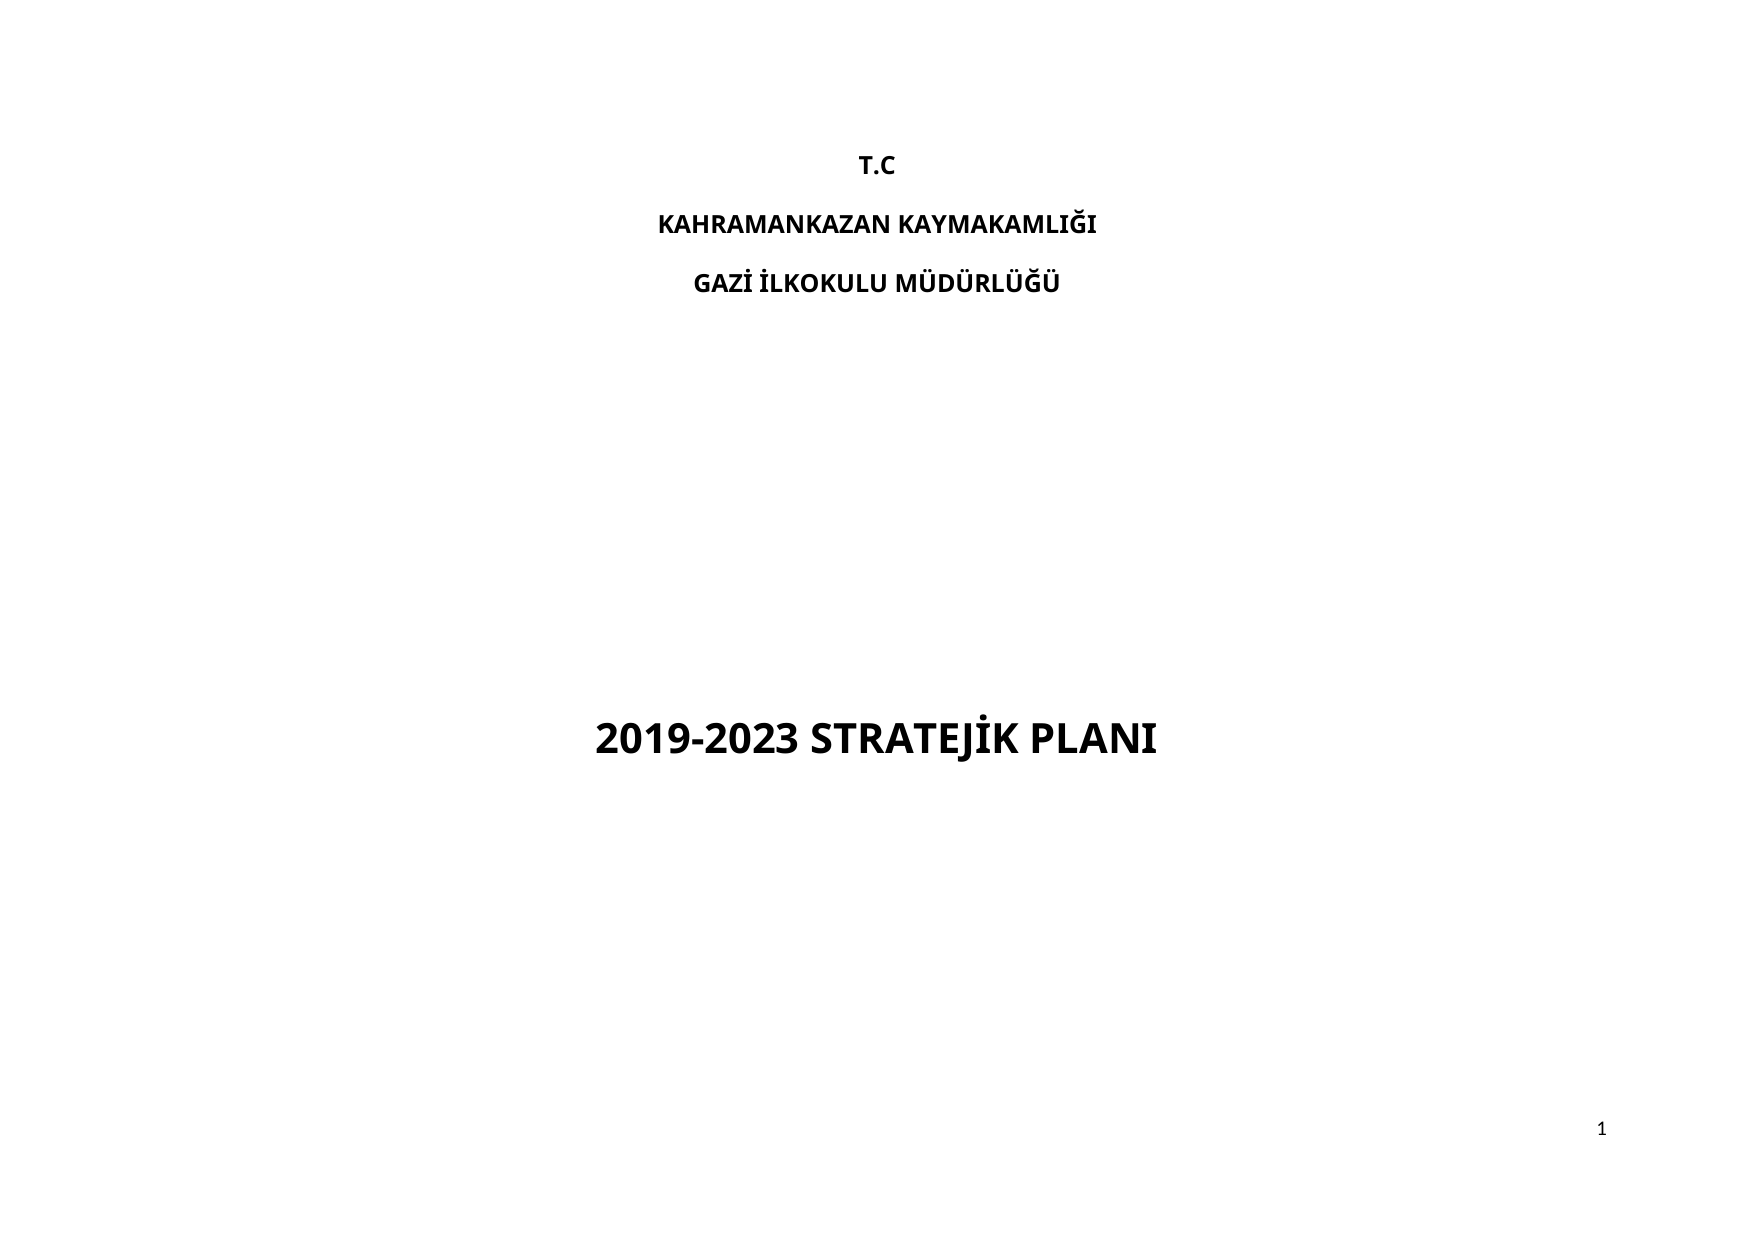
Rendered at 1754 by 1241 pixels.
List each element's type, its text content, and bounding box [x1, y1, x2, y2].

text KAHRAMANKAZAN KAYMAKAMLIĞI [148, 207, 1606, 241]
text GAZİ İLKOKULU MÜDÜRLÜĞÜ [148, 266, 1606, 300]
text 2019-2023 STRATEJİK PLANI [148, 708, 1606, 765]
text T.C [148, 148, 1606, 182]
